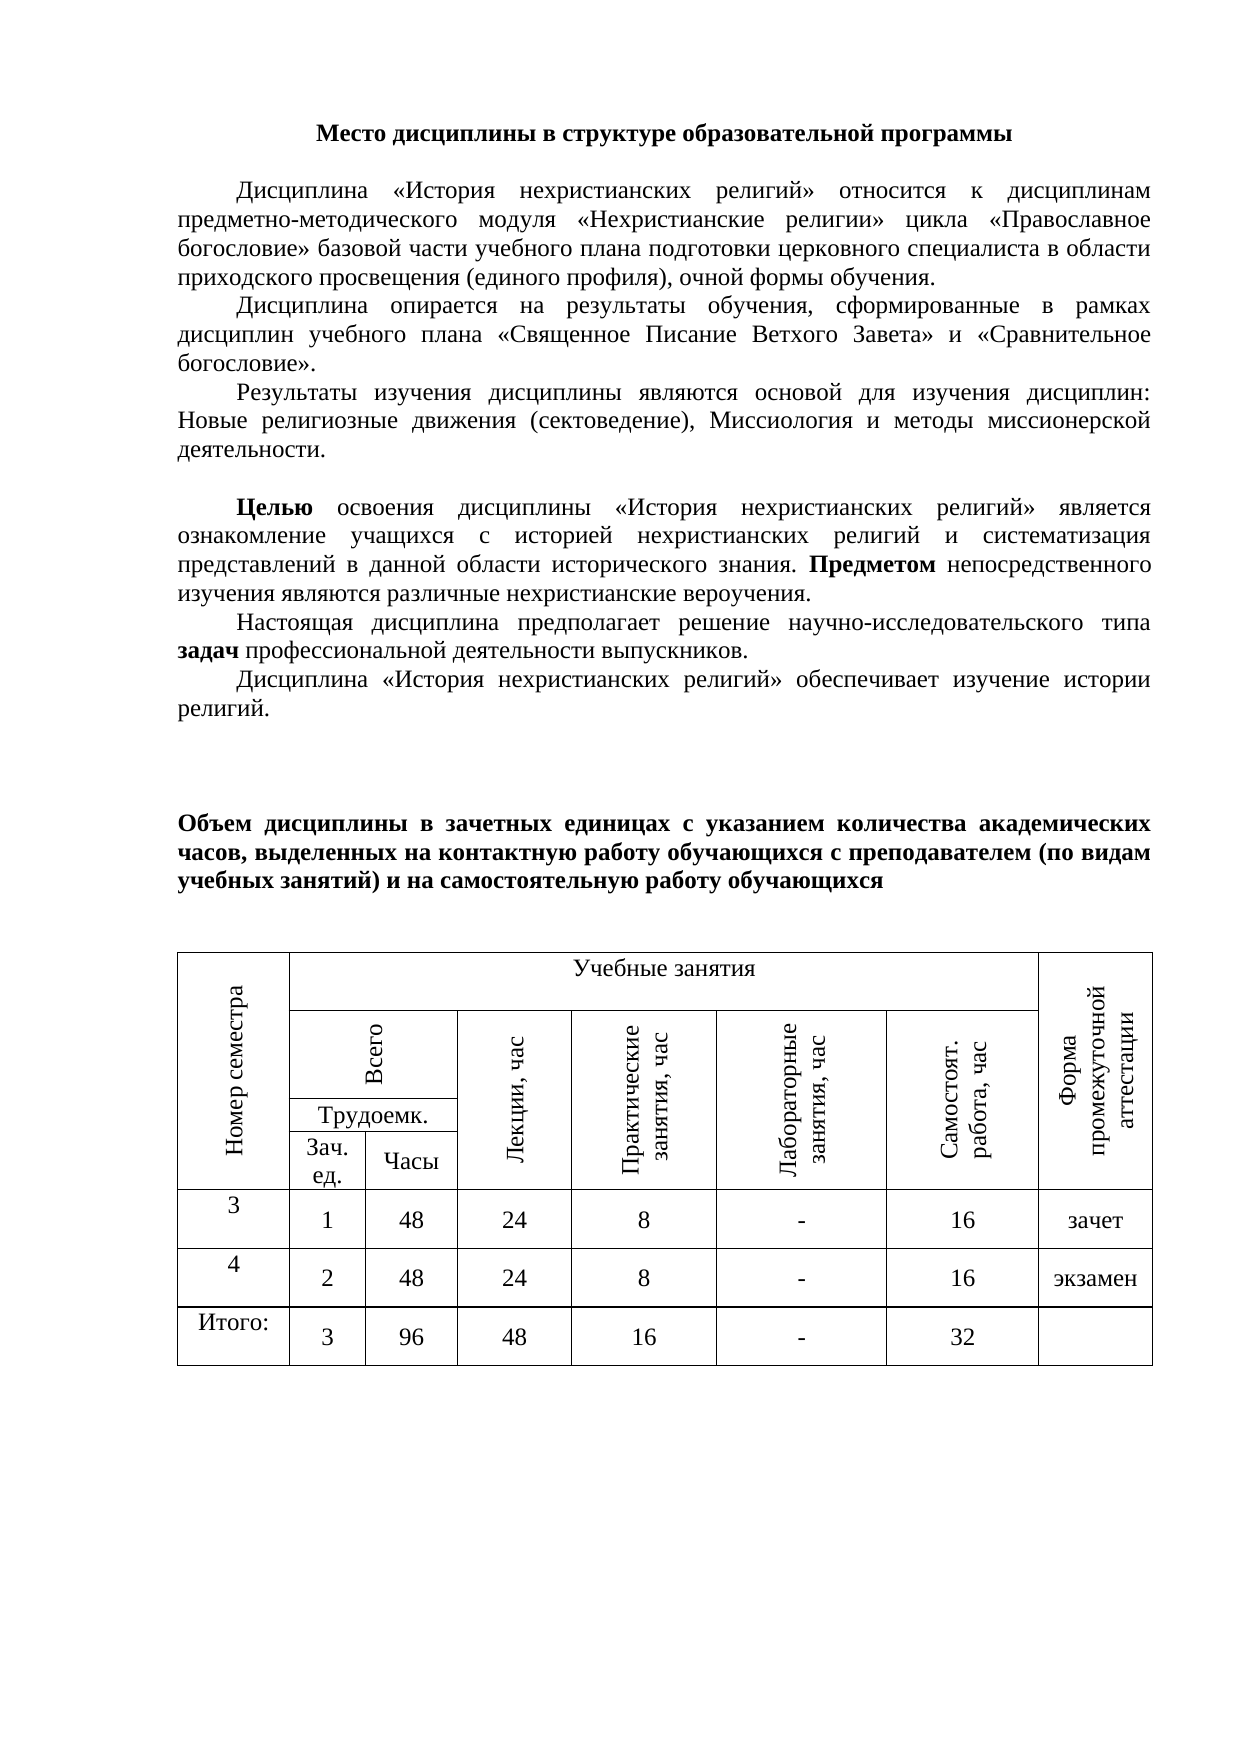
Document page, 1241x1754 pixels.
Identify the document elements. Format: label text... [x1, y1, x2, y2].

text Дисциплина «История нехристианских религий» обеспечивает изучение истории религий. [177, 664, 1152, 722]
table_cell 24 [458, 1249, 571, 1306]
table_cell Зач. ед. [290, 1132, 365, 1189]
table_cell - [717, 1249, 886, 1306]
table_cell 48 [366, 1249, 457, 1306]
table_cell Часы [366, 1132, 457, 1189]
table_cell 4 [178, 1249, 289, 1306]
table_cell экзамен [1039, 1249, 1152, 1306]
table_cell Итого: [178, 1308, 289, 1365]
table_cell Лекции, час [458, 1011, 571, 1189]
text Дисциплина опирается на результаты обучения, сформированные в рамках дисциплин учебного плана «Священное Писание Ветхого Завета» и «Сравнительное богословие». [177, 291, 1152, 377]
table_cell 16 [887, 1190, 1038, 1248]
table_header Форма промежуточной аттестации [1039, 953, 1152, 1189]
table_cell Трудоемк. [290, 1099, 457, 1131]
table_cell Всего [290, 1011, 457, 1098]
table_cell Практические занятия, час [572, 1011, 716, 1189]
table_cell 24 [458, 1190, 571, 1248]
table_cell 1 [290, 1190, 365, 1248]
text Настоящая дисциплина предполагает решение научно-исследовательского типа задач профессиональной деятельности выпускников. [177, 607, 1152, 664]
table_header Номер семестра [178, 953, 289, 1189]
table_cell Лабораторные занятия, час [717, 1011, 886, 1189]
text Результаты изучения дисциплины являются основой для изучения дисциплин: Новые религиозные движения (сектоведение), Миссиология и методы миссионерской деятельности. [177, 377, 1152, 463]
table_cell - [717, 1190, 886, 1248]
table_cell 16 [887, 1249, 1038, 1306]
text Объем дисциплины в зачетных единицах с указанием количества академических часов, выделенных на контактную работу обучающихся с преподавателем (по видам учебных занятий) и на самостоятельную работу обучающихся [177, 808, 1152, 894]
table_cell 3 [178, 1190, 289, 1248]
table_cell [1039, 1308, 1152, 1365]
table_cell 2 [290, 1249, 365, 1306]
table_cell Самостоят. работа, час [887, 1011, 1038, 1189]
table_cell 96 [366, 1308, 457, 1365]
table_cell 48 [458, 1308, 571, 1365]
table_cell зачет [1039, 1190, 1152, 1248]
table_cell 16 [572, 1308, 716, 1365]
table_cell 48 [366, 1190, 457, 1248]
table_cell 3 [290, 1308, 365, 1365]
text Целью освоения дисциплины «История нехристианских религий» является ознакомление учащихся с историей нехристианских религий и систематизация представлений в данной области исторического знания. Предметом непосредственного изучения являются различные нехристианские вероучения. [177, 492, 1152, 607]
table_cell - [717, 1308, 886, 1365]
table_cell 32 [887, 1308, 1038, 1365]
table_cell 8 [572, 1249, 716, 1306]
text Дисциплина «История нехристианских религий» относится к дисциплинам предметно-методического модуля «Нехристианские религии» цикла «Православное богословие» базовой части учебного плана подготовки церковного специалиста в области приходского просвещения (единого профиля), очной формы обучения. [177, 176, 1152, 291]
table_header Учебные занятия [290, 953, 1038, 1010]
table_cell 8 [572, 1190, 716, 1248]
text Место дисциплины в структуре образовательной программы [177, 118, 1152, 147]
